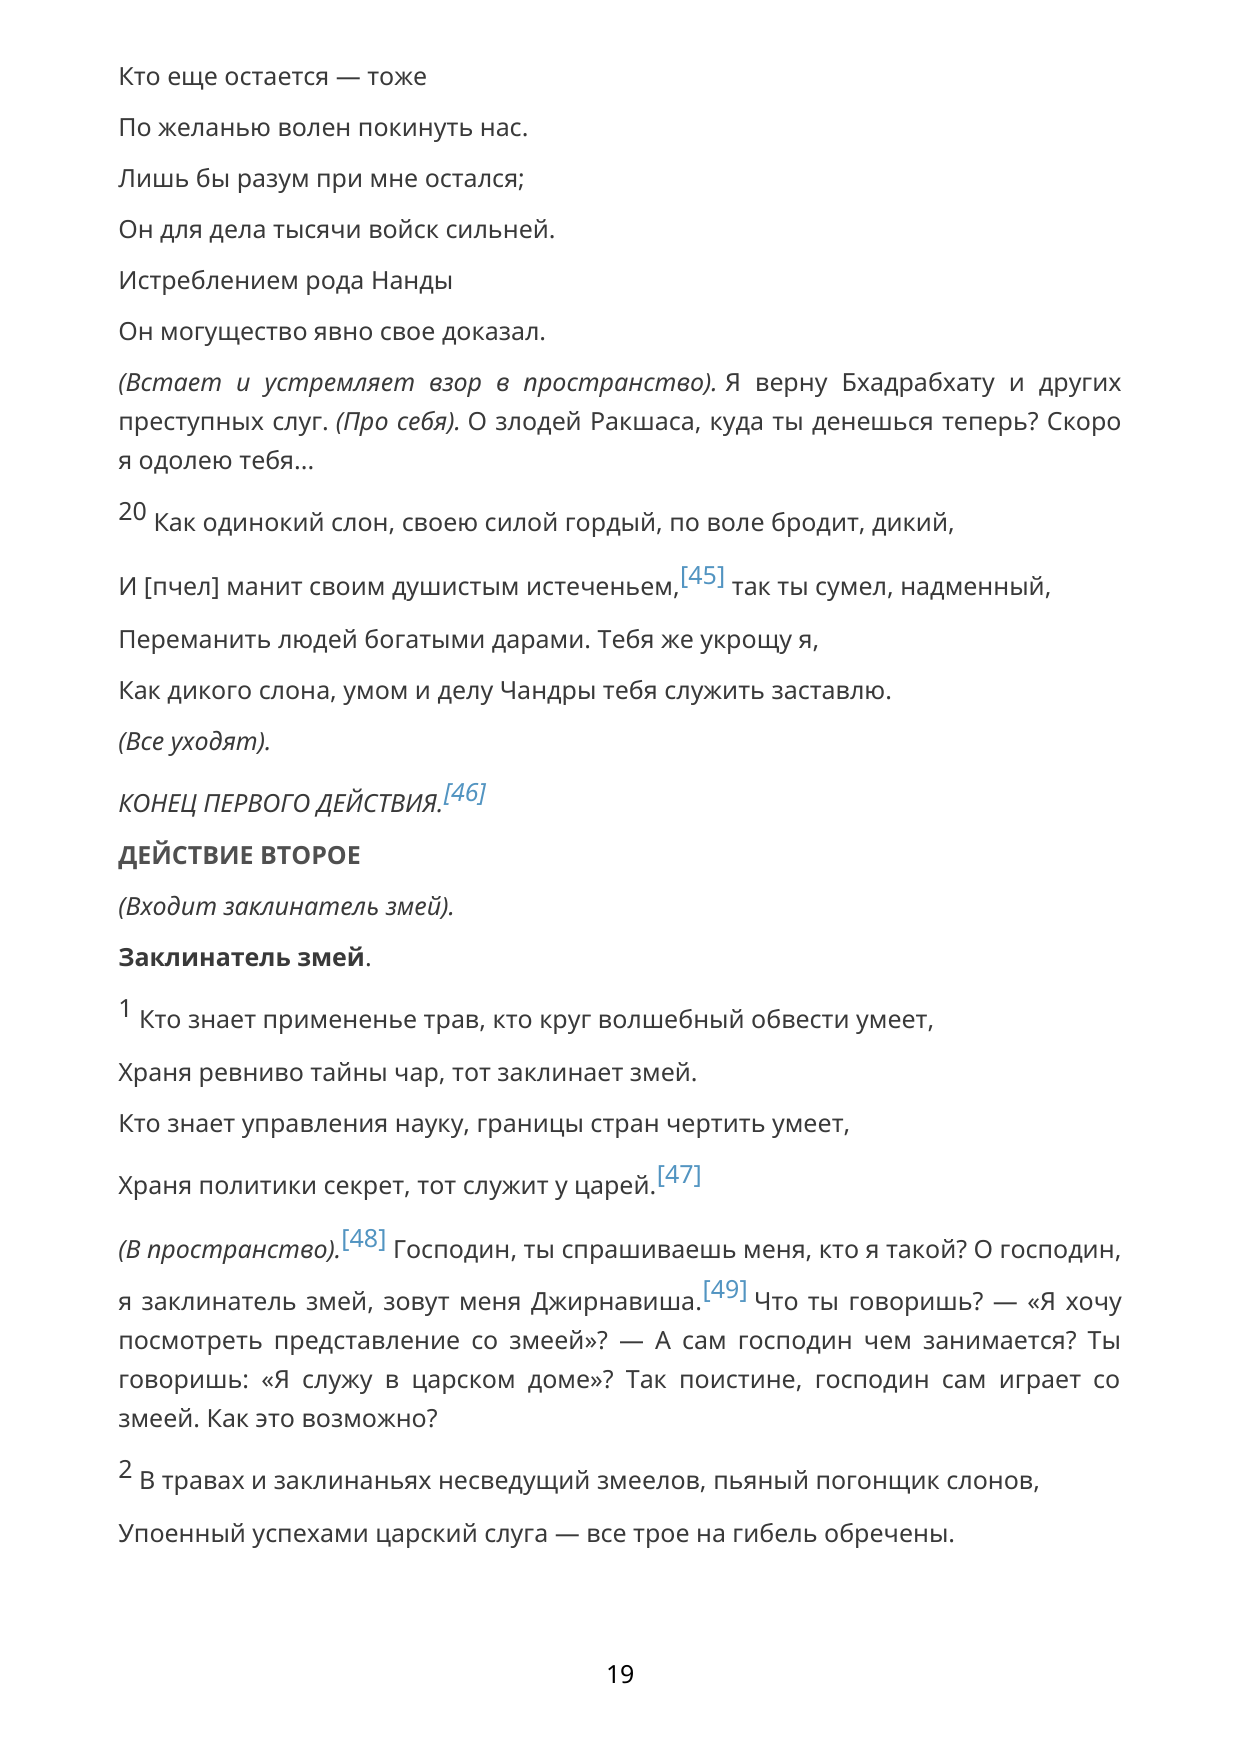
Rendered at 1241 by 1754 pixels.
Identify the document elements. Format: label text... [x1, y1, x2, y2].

subtitle (Входит заклинатель змей). [118, 889, 1122, 923]
text Истреблением рода Нанды [118, 263, 1122, 297]
text Храня политики секрет, тот служит у царей.[47] [118, 1156, 1122, 1202]
text 1 Кто знает примененье трав, кто круг волшебный обвести умеет, [118, 991, 1122, 1036]
subtitle КОНЕЦ ПЕРВОГО ДЕЙСТВИЯ.[46] [118, 774, 1122, 819]
text Храня ревниво тайны чар, тот заклинает змей. [118, 1054, 1122, 1089]
text По желанью волен покинуть нас. [118, 110, 1122, 144]
text Лишь бы разум при мне остался; [118, 161, 1122, 195]
text Кто знает управления науку, границы стран чертить умеет, [118, 1106, 1122, 1139]
text И [пчел] манит своим душистым истеченьем,[45] так ты сумел, надменный, [118, 558, 1122, 603]
text Заклинатель змей. [118, 940, 1122, 974]
text Переманить людей богатыми дарами. Тебя же укрощу я, [118, 621, 1122, 656]
subtitle (Все уходят). [118, 723, 1122, 757]
text Он могущество явно свое доказал. [118, 314, 1122, 348]
text Он для дела тысячи войск сильней. [118, 212, 1122, 246]
text 20 Как одинокий слон, своею силой гордый, по воле бродит, дикий, [118, 494, 1122, 539]
text Упоенный успехами царский слуга — все трое на гибель обречены. [118, 1516, 1122, 1549]
subtitle ДЕЙСТВИЕ ВТОРОЕ [118, 838, 1122, 872]
text (В пространство).[48] Господин, ты спрашиваешь меня, кто я такой? О господин, я заклинатель змей, зовут меня Джирнавиша.[49] Что ты говоришь? — «Я хочу посмотреть представление со змеей»? — А сам господин чем занимается? Ты говоришь: «Я служу в царском доме»? Так поистине, господин сам играет со змеей. Как это возможно? [118, 1220, 1122, 1435]
text 2 В травах и заклинаньях несведущий змеелов, пьяный погонщик слонов, [118, 1452, 1122, 1497]
text Кто еще остается — тоже [118, 59, 1122, 93]
text (Встает и устремляет взор в пространство). Я верну Бхадрабхату и других преступных слуг. (Про себя). О злодей Ракшаса, куда ты денешься теперь? Скоро я одолею тебя... [118, 365, 1122, 477]
text Как дикого слона, умом и делу Чандры тебя служить заставлю. [118, 672, 1122, 706]
